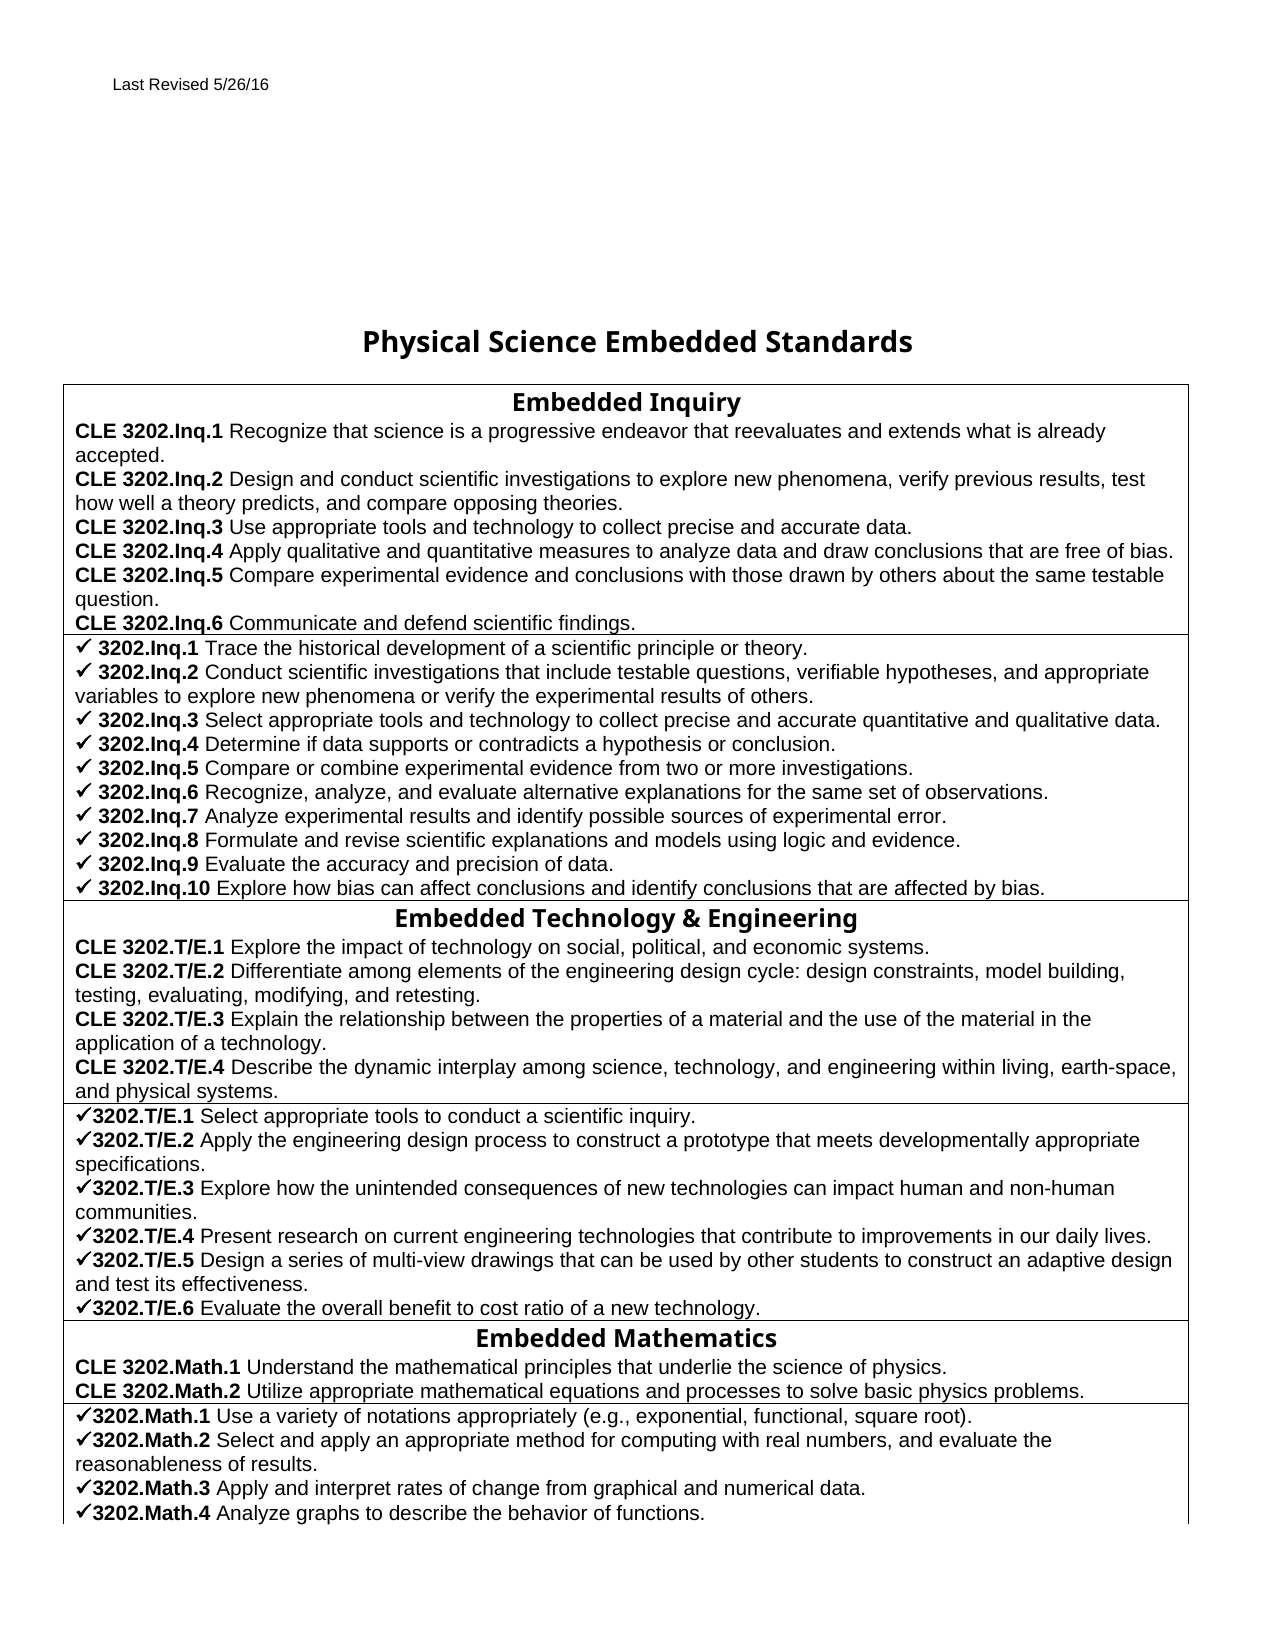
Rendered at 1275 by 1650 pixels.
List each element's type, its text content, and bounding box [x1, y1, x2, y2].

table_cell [64, 1404, 1188, 1524]
table_cell 3202.T/E.1 Select appropriate tools to conduct a scientific inquiry. 3202.T/E.2 Apply the engineering design process to construct a prototype that meets developmentally appropriate specifications. 3202.T/E.3 Explore how the unintended consequences of new technologies can impact human and non-human communities. 3202.T/E.4 Present research on current engineering technologies that contribute to improvements in our daily lives. 3202.T/E.5 Design a series of multi-view drawings that can be used by other students to construct an adaptive design and test its effectiveness. 3202.T/E.6 Evaluate the overall benefit to cost ratio of a new technology. [64, 1104, 1188, 1320]
table_cell Embedded Technology & Engineering CLE 3202.T/E.1 Explore the impact of technology on social, political, and economic systems. CLE 3202.T/E.2 Differentiate among elements of the engineering design cycle: design constraints, model building, testing, evaluating, modifying, and retesting. CLE 3202.T/E.3 Explain the relationship between the properties of a material and the use of the material in the application of a technology. CLE 3202.T/E.4 Describe the dynamic interplay among science, technology, and engineering within living, earth-space, and physical systems. [64, 901, 1188, 1103]
text Physical Science Embedded Standards [75, 321, 1200, 361]
table_header Embedded Inquiry CLE 3202.Inq.1 Recognize that science is a progressive endeavor that reevaluates and extends what is already accepted. CLE 3202.Inq.2 Design and conduct scientific investigations to explore new phenomena, verify previous results, test how well a theory predicts, and compare opposing theories. CLE 3202.Inq.3 Use appropriate tools and technology to collect precise and accurate data. CLE 3202.Inq.4 Apply qualitative and quantitative measures to analyze data and draw conclusions that are free of bias. CLE 3202.Inq.5 Compare experimental evidence and conclusions with those drawn by others about the same testable question. CLE 3202.Inq.6 Communicate and defend scientific findings. [64, 385, 1188, 634]
table_cell Embedded Mathematics CLE 3202.Math.1 Understand the mathematical principles that underlie the science of physics. CLE 3202.Math.2 Utilize appropriate mathematical equations and processes to solve basic physics problems. [64, 1321, 1188, 1403]
table_cell 3202.Inq.1 Trace the historical development of a scientific principle or theory. 3202.Inq.2 Conduct scientific investigations that include testable questions, verifiable hypotheses, and appropriate variables to explore new phenomena or verify the experimental results of others. 3202.Inq.3 Select appropriate tools and technology to collect precise and accurate quantitative and qualitative data. 3202.Inq.4 Determine if data supports or contradicts a hypothesis or conclusion. 3202.Inq.5 Compare or combine experimental evidence from two or more investigations. 3202.Inq.6 Recognize, analyze, and evaluate alternative explanations for the same set of observations. 3202.Inq.7 Analyze experimental results and identify possible sources of experimental error. 3202.Inq.8 Formulate and revise scientific explanations and models using logic and evidence. 3202.Inq.9 Evaluate the accuracy and precision of data. 3202.Inq.10 Explore how bias can affect conclusions and identify conclusions that are affected by bias. [64, 635, 1188, 900]
